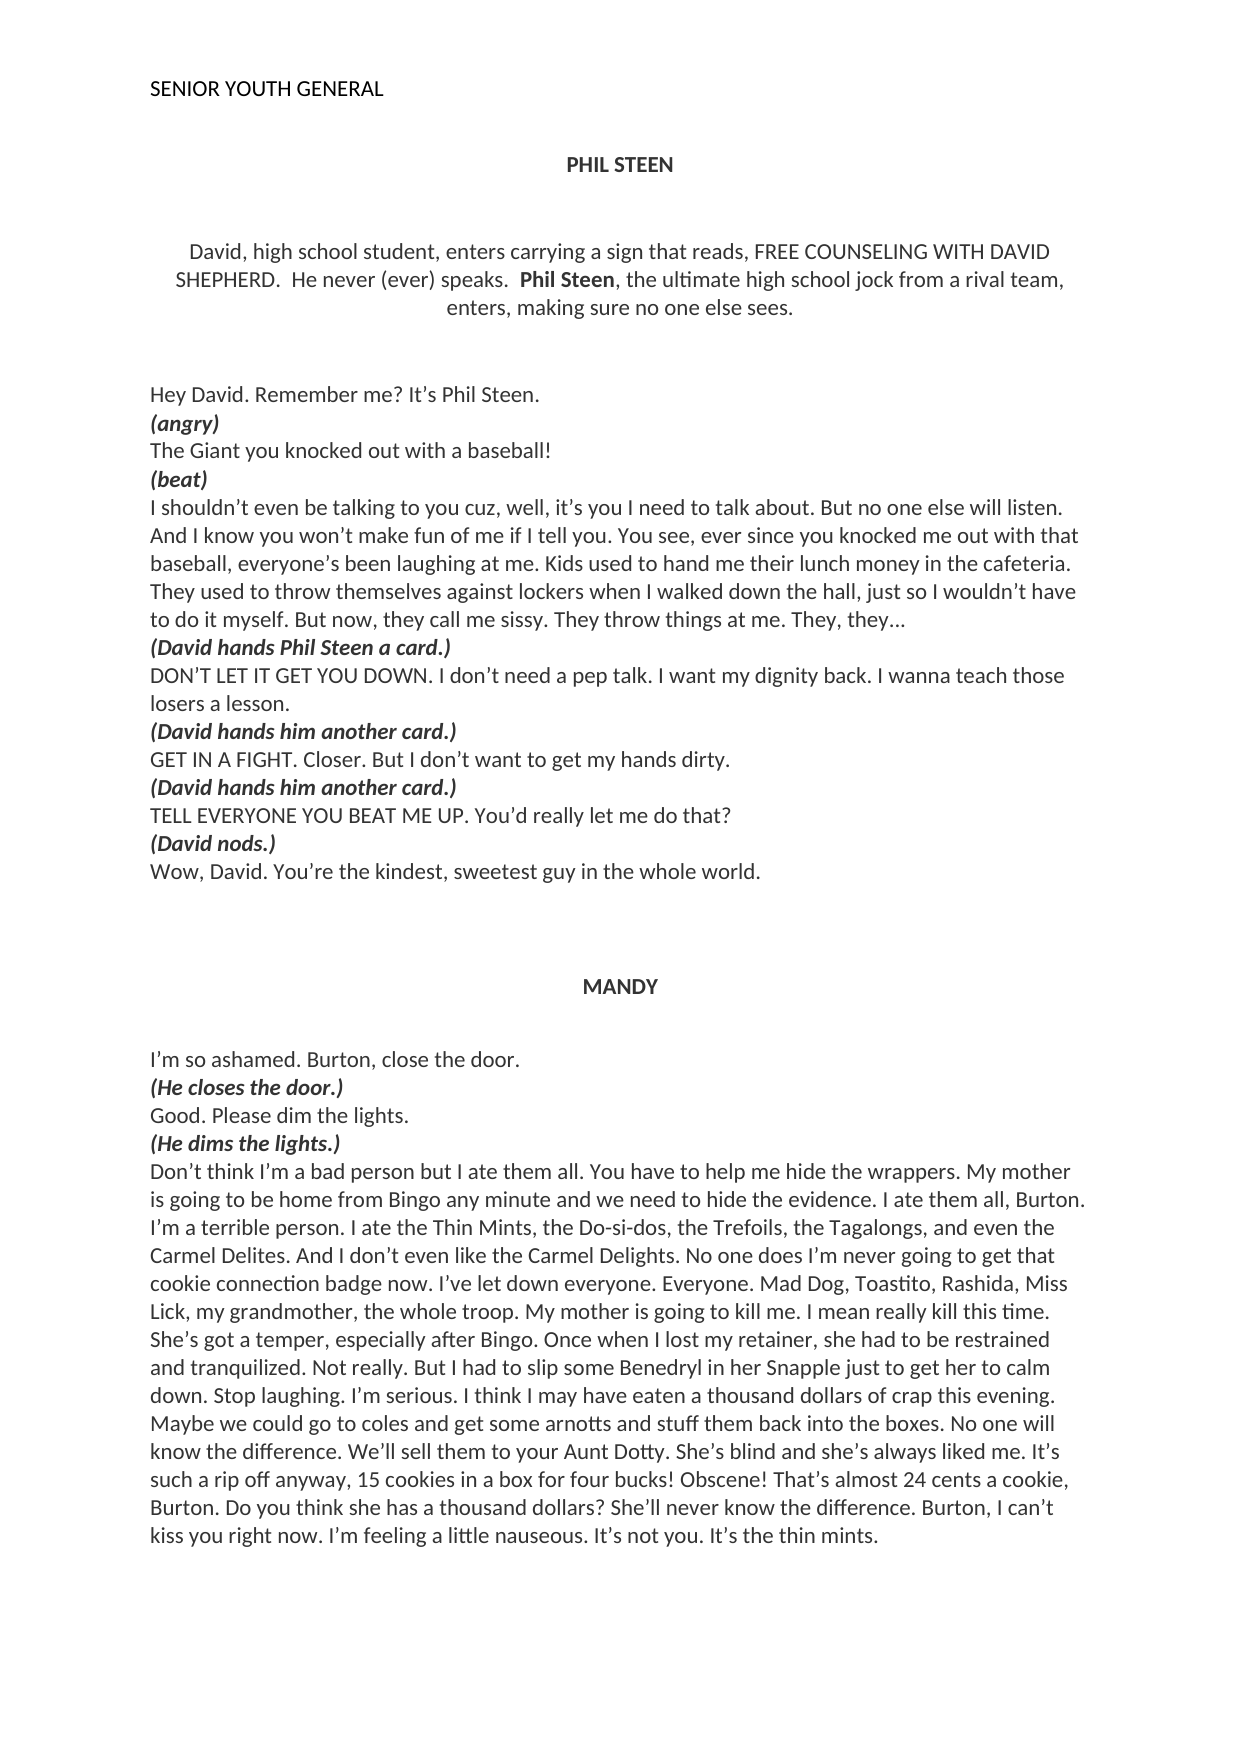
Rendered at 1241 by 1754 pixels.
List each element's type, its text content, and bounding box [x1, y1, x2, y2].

text Hey David. Remember me? It’s Phil Steen. (angry) The Giant you knocked out with a baseball! (beat) I shouldn’t even be talking to you cuz, well, it’s you I need to talk about. But no one else will listen. And I know you won’t make fun of me if I tell you. You see, ever since you knocked me out with that baseball, everyone’s been laughing at me. Kids used to hand me their lunch money in the cafeteria. They used to throw themselves against lockers when I walked down the hall, just so I wouldn’t have to do it myself. But now, they call me sissy. They throw things at me. They, they... (David hands Phil Steen a card.) DON’T LET IT GET YOU DOWN. I don’t need a pep talk. I want my dignity back. I wanna teach those losers a lesson. (David hands him another card.) GET IN A FIGHT. Closer. But I don’t want to get my hands dirty. (David hands him another card.) TELL EVERYONE YOU BEAT ME UP. You’d really let me do that? (David nods.) Wow, David. You’re the kindest, sweetest guy in the whole world. [150, 381, 1090, 885]
text I’m so ashamed. Burton, close the door. (He closes the door.) Good. Please dim the lights. (He dims the lights.) Don’t think I’m a bad person but I ate them all. You have to help me hide the wrappers. My mother is going to be home from Bingo any minute and we need to hide the evidence. I ate them all, Burton. I’m a terrible person. I ate the Thin Mints, the Do-si-dos, the Trefoils, the Tagalongs, and even the Carmel Delites. And I don’t even like the Carmel Delights. No one does I’m never going to get that cookie connection badge now. I’ve let down everyone. Everyone. Mad Dog, Toastito, Rashida, Miss Lick, my grandmother, the whole troop. My mother is going to kill me. I mean really kill this time. She’s got a temper, especially after Bingo. Once when I lost my retainer, she had to be restrained and tranquilized. Not really. But I had to slip some Benedryl in her Snapple just to get her to calm down. Stop laughing. I’m serious. I think I may have eaten a thousand dollars of crap this evening. Maybe we could go to coles and get some arnotts and stuff them back into the boxes. No one will know the difference. We’ll sell them to your Aunt Dotty. She’s blind and she’s always liked me. It’s such a rip off anyway, 15 cookies in a box for four bucks! Obscene! That’s almost 24 cents a cookie, Burton. Do you think she has a thousand dollars? She’ll never know the difference. Burton, I can’t kiss you right now. I’m feeling a little nauseous. It’s not you. It’s the thin mints. [150, 1045, 1090, 1549]
text PHIL STEEN [150, 150, 1090, 178]
text David, high school student, enters carrying a sign that reads, FREE COUNSELING WITH DAVID SHEPHERD. He never (ever) speaks. Phil Steen, the ultimate high school jock from a rival team, enters, making sure no one else sees. [150, 237, 1090, 321]
text MANDY [150, 944, 1090, 1029]
